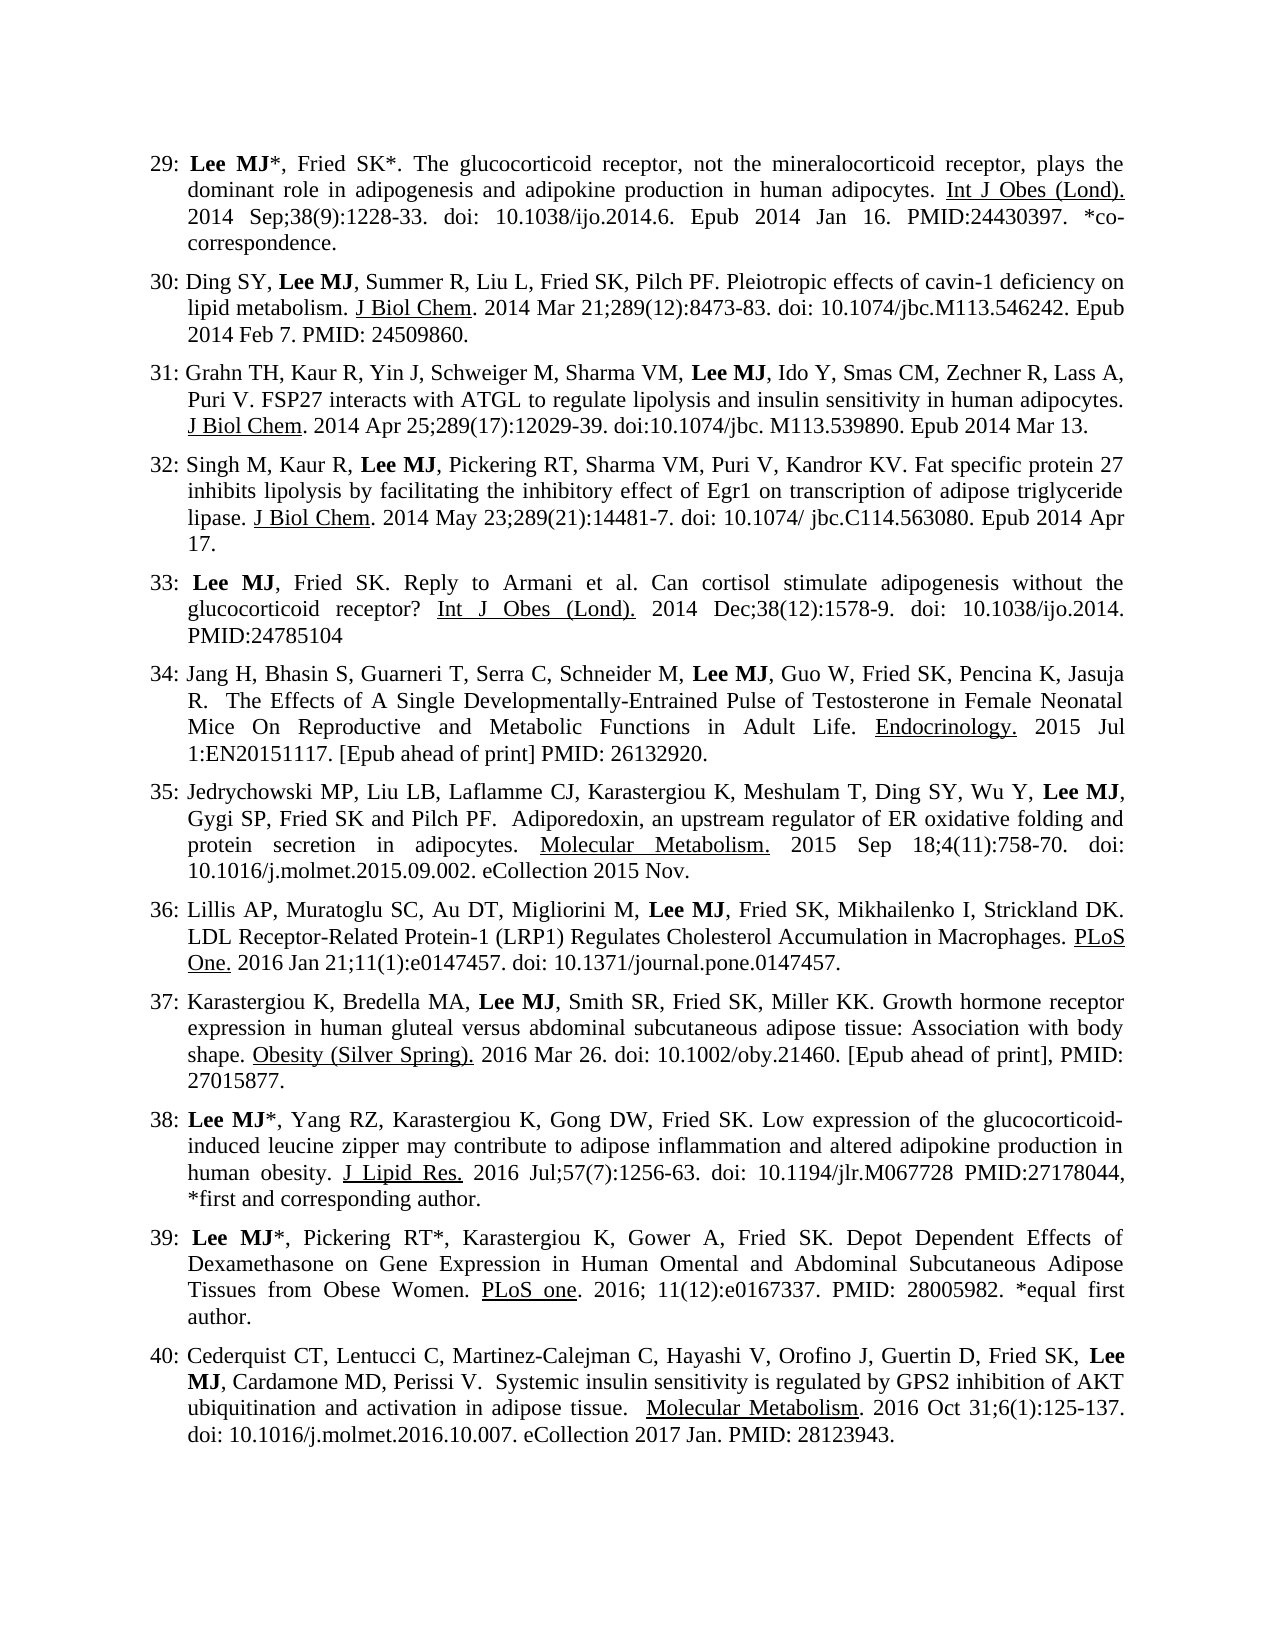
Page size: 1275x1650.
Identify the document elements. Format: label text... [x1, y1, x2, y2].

text 37: Karastergiou K, Bredella MA, Lee MJ, Smith SR, Fried SK, Miller KK. Growth hormone receptor expression in human gluteal versus abdominal subcutaneous adipose tissue: Association with body shape. Obesity (Silver Spring). 2016 Mar 26. doi: 10.1002/oby.21460. [Epub ahead of print], PMID: 27015877. [150, 988, 1125, 1093]
text 34: Jang H, Bhasin S, Guarneri T, Serra C, Schneider M, Lee MJ, Guo W, Fried SK, Pencina K, Jasuja R. The Effects of A Single Developmentally-Entrained Pulse of Testosterone in Female Neonatal Mice On Reproductive and Metabolic Functions in Adult Life. Endocrinology. 2015 Jul 1:EN20151117. [Epub ahead of print] PMID: 26132920. [150, 661, 1125, 766]
text 36: Lillis AP, Muratoglu SC, Au DT, Migliorini M, Lee MJ, Fried SK, Mikhailenko I, Strickland DK. LDL Receptor-Related Protein-1 (LRP1) Regulates Cholesterol Accumulation in Macrophages. PLoS One. 2016 Jan 21;11(1):e0147457. doi: 10.1371/journal.pone.0147457. [150, 896, 1125, 975]
text 39: Lee MJ*, Pickering RT*, Karastergiou K, Gower A, Fried SK. Depot Dependent Effects of Dexamethasone on Gene Expression in Human Omental and Abdominal Subcutaneous Adipose Tissues from Obese Women. PLoS one. 2016; 11(12):e0167337. PMID: 28005982. *equal first author. [150, 1224, 1125, 1329]
text 40: Cederquist CT, Lentucci C, Martinez-Calejman C, Hayashi V, Orofino J, Guertin D, Fried SK, Lee MJ, Cardamone MD, Perissi V. Systemic insulin sensitivity is regulated by GPS2 inhibition of AKT ubiquitination and activation in adipose tissue. Molecular Metabolism. 2016 Oct 31;6(1):125-137. doi: 10.1016/j.molmet.2016.10.007. eCollection 2017 Jan. PMID: 28123943. [150, 1342, 1125, 1447]
text 31: Grahn TH, Kaur R, Yin J, Schweiger M, Sharma VM, Lee MJ, Ido Y, Smas CM, Zechner R, Lass A, Puri V. FSP27 interacts with ATGL to regulate lipolysis and insulin sensitivity in human adipocytes. J Biol Chem. 2014 Apr 25;289(17):12029-39. doi:10.1074/jbc. M113.539890. Epub 2014 Mar 13. [150, 359, 1125, 438]
text 32: Singh M, Kaur R, Lee MJ, Pickering RT, Sharma VM, Puri V, Kandror KV. Fat specific protein 27 inhibits lipolysis by facilitating the inhibitory effect of Egr1 on transcription of adipose triglyceride lipase. J Biol Chem. 2014 May 23;289(21):14481-7. doi: 10.1074/ jbc.C114.563080. Epub 2014 Apr 17. [150, 451, 1125, 556]
text 29: Lee MJ*, Fried SK*. The glucocorticoid receptor, not the mineralocorticoid receptor, plays the dominant role in adipogenesis and adipokine production in human adipocytes. Int J Obes (Lond). 2014 Sep;38(9):1228-33. doi: 10.1038/ijo.2014.6. Epub 2014 Jan 16. PMID:24430397. *co-correspondence. [150, 150, 1125, 255]
text 33: Lee MJ, Fried SK. Reply to Armani et al. Can cortisol stimulate adipogenesis without the glucocorticoid receptor? Int J Obes (Lond). 2014 Dec;38(12):1578-9. doi: 10.1038/ijo.2014. PMID:24785104 [150, 569, 1125, 648]
text 38: Lee MJ*, Yang RZ, Karastergiou K, Gong DW, Fried SK. Low expression of the glucocorticoid-induced leucine zipper may contribute to adipose inflammation and altered adipokine production in human obesity. J Lipid Res. 2016 Jul;57(7):1256-63. doi: 10.1194/jlr.M067728 PMID:27178044, *first and corresponding author. [150, 1106, 1125, 1211]
text 30: Ding SY, Lee MJ, Summer R, Liu L, Fried SK, Pilch PF. Pleiotropic effects of cavin-1 deficiency on lipid metabolism. J Biol Chem. 2014 Mar 21;289(12):8473-83. doi: 10.1074/jbc.M113.546242. Epub 2014 Feb 7. PMID: 24509860. [150, 268, 1125, 347]
text 35: Jedrychowski MP, Liu LB, Laflamme CJ, Karastergiou K, Meshulam T, Ding SY, Wu Y, Lee MJ, Gygi SP, Fried SK and Pilch PF. Adiporedoxin, an upstream regulator of ER oxidative folding and protein secretion in adipocytes. Molecular Metabolism. 2015 Sep 18;4(11):758-70. doi: 10.1016/j.molmet.2015.09.002. eCollection 2015 Nov. [150, 778, 1125, 884]
